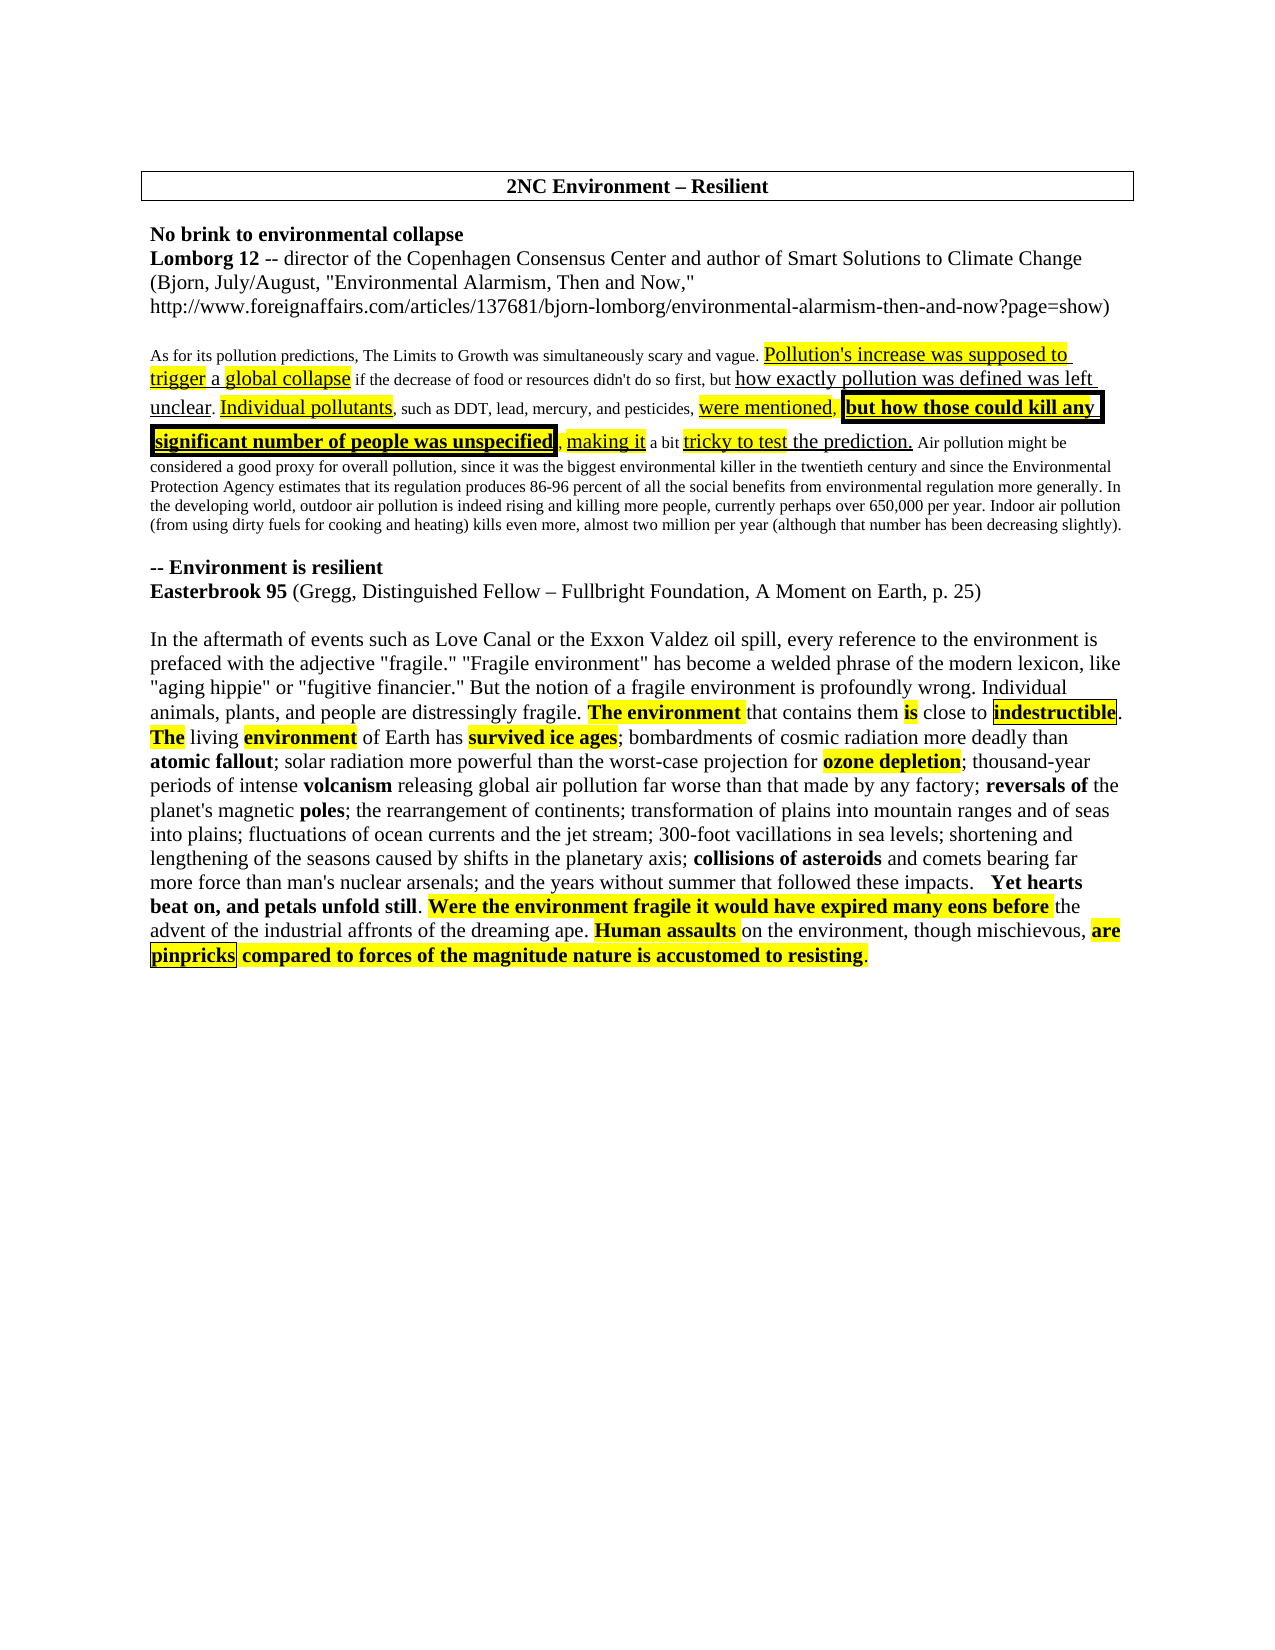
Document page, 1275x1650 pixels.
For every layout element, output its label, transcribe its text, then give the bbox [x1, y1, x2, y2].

text As for its pollution predictions, The Limits to Growth was simultaneously scary and vague. Pollution's increase was supposed to trigger a global collapse if the decrease of food or resources didn't do so first, but how exactly pollution was defined was left unclear. Individual pollutants, such as DDT, lead, mercury, and pesticides, were mentioned, but how those could kill any significant number of people was unspecified, making it a bit tricky to test the prediction. Air pollution might be considered a good proxy for overall pollution, since it was the biggest environmental killer in the twentieth century and since the Environmental Protection Agency estimates that its regulation produces 86-96 percent of all the social benefits from environmental regulation more generally. In the developing world, outdoor air pollution is indeed rising and killing more people, currently perhaps over 650,000 per year. Indoor air pollution (from using dirty fuels for cooking and heating) kills even more, almost two million per year (although that number has been decreasing slightly). [150, 342, 1125, 534]
text Lomborg 12 -- director of the Copenhagen Consensus Center and author of Smart Solutions to Climate Change (Bjorn, July/August, "Environmental Alarmism, Then and Now," http://www.foreignaffairs.com/articles/137681/bjorn-lomborg/environmental-alarmism-then-and-now?page=show) [150, 246, 1125, 318]
text Easterbrook 95 (Gregg, Distinguished Fellow – Fullbright Foundation, A Moment on Earth, p. 25) [150, 579, 1125, 603]
subtitle No brink to environmental collapse [150, 222, 1125, 246]
text In the aftermath of events such as Love Canal or the Exxon Valdez oil spill, every reference to the environment is prefaced with the adjective "fragile." "Fragile environment" has become a welded phrase of the modern lexicon, like "aging hippie" or "fugitive financier." But the notion of a fragile environment is profoundly wrong. Individual animals, plants, and people are distressingly fragile. The environment that contains them is close to indestructible. The living environment of Earth has survived ice ages; bombardments of cosmic radiation more deadly than atomic fallout; solar radiation more powerful than the worst-case projection for ozone depletion; thousand-year periods of intense volcanism releasing global air pollution far worse than that made by any factory; reversals of the planet's magnetic poles; the rearrangement of continents; transformation of plains into mountain ranges and of seas into plains; fluctuations of ocean currents and the jet stream; 300-foot vacillations in sea levels; shortening and lengthening of the seasons caused by shifts in the planetary axis; collisions of asteroids and comets bearing far more force than man's nuclear arsenals; and the years without summer that followed these impacts. Yet hearts beat on, and petals unfold still. Were the environment fragile it would have expired many eons before the advent of the industrial affronts of the dreaming ape. Human assaults on the environment, though mischievous, are pinpricks compared to forces of the magnitude nature is accustomed to resisting. [150, 627, 1125, 968]
subtitle 2NC Environment – Resilient [142, 172, 1133, 200]
subtitle -- Environment is resilient [150, 555, 1125, 579]
